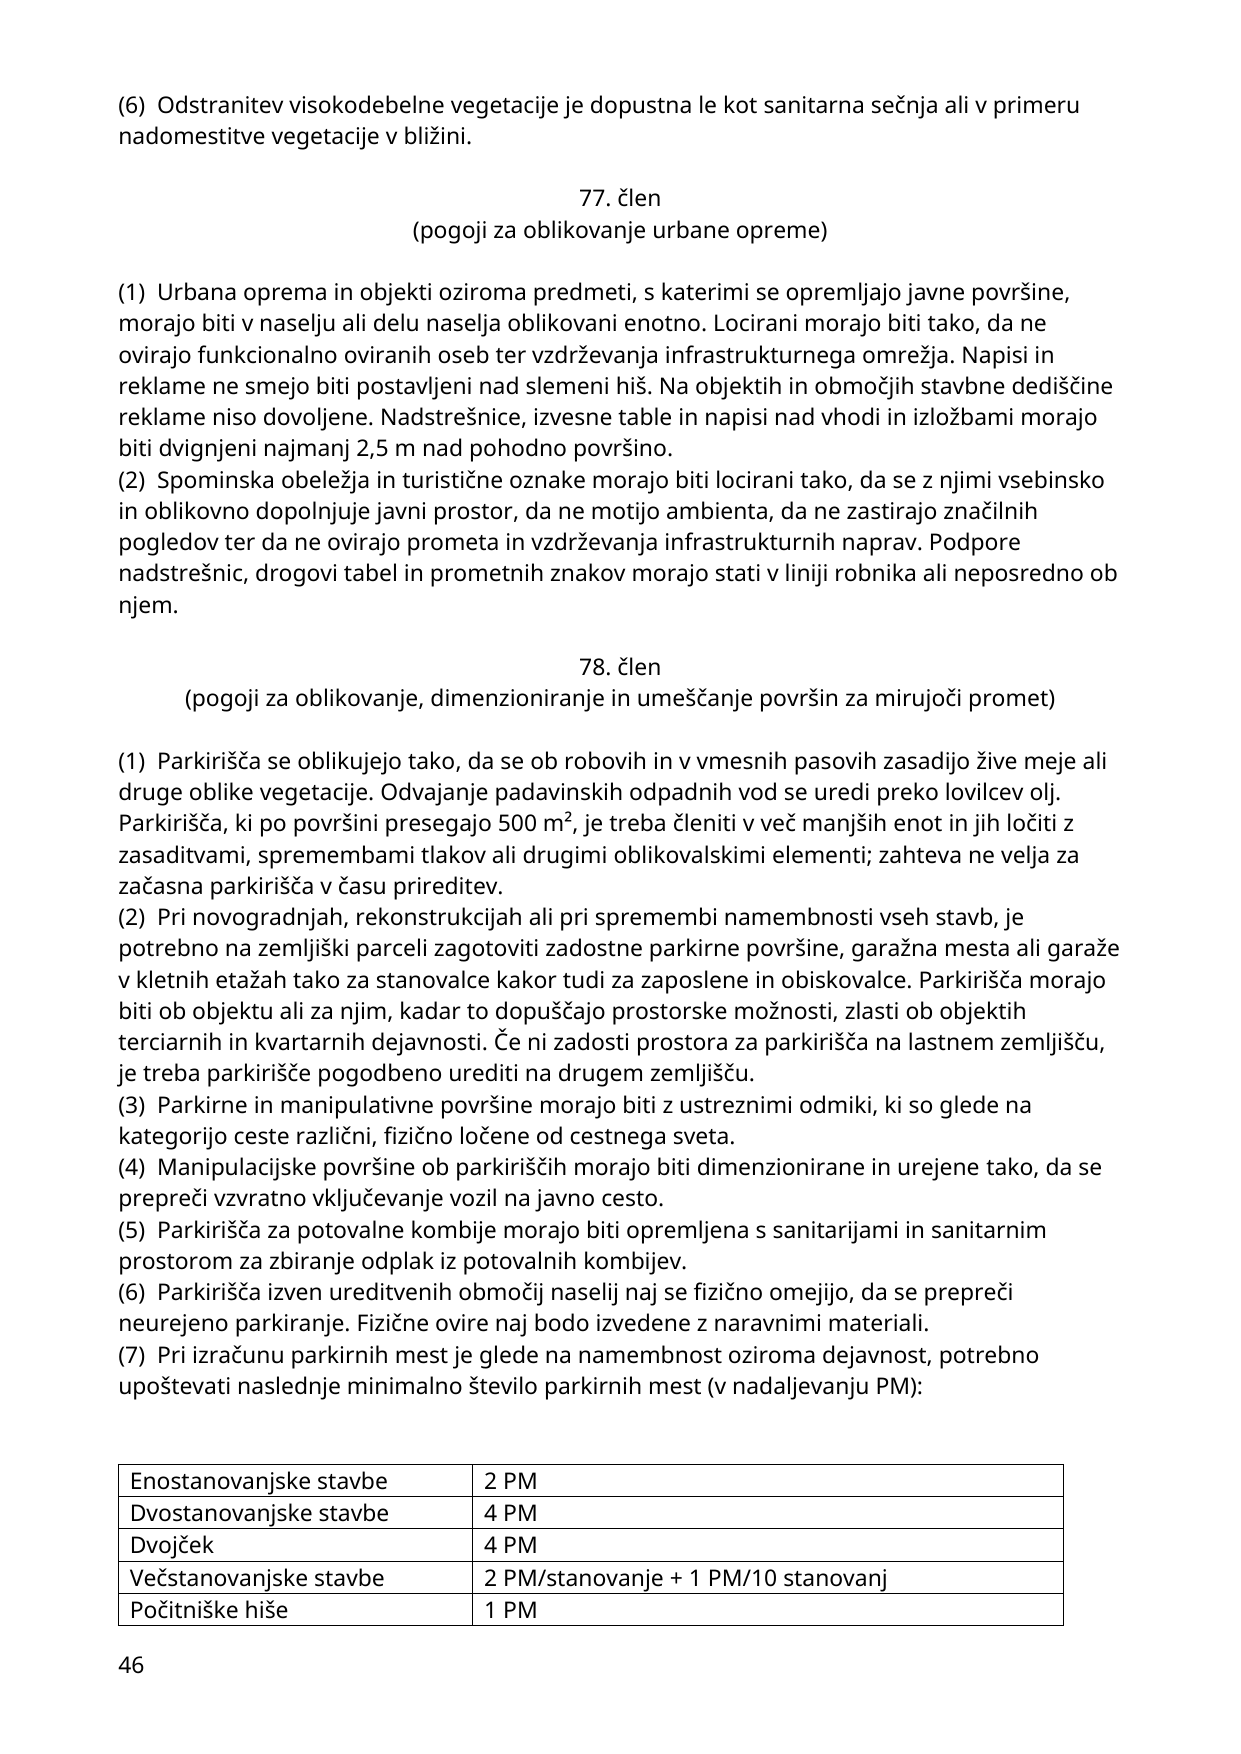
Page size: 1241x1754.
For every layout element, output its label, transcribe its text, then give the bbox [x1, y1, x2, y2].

text (6) Odstranitev visokodebelne vegetacije je dopustna le kot sanitarna sečnja ali v primeru nadomestitve vegetacije v bližini. [118, 89, 1122, 151]
text (5) Parkirišča za potovalne kombije morajo biti opremljena s sanitarijami in sanitarnim prostorom za zbiranje odplak iz potovalnih kombijev. [118, 1214, 1122, 1276]
table_cell Dvojček [119, 1529, 472, 1561]
table_cell Dvostanovanjske stavbe [119, 1497, 472, 1528]
text (2) Spominska obeležja in turistične oznake morajo biti locirani tako, da se z njimi vsebinsko in oblikovno dopolnjuje javni prostor, da ne motijo ambienta, da ne zastirajo značilnih pogledov ter da ne ovirajo prometa in vzdrževanja infrastrukturnih naprav. Podpore nadstrešnic, drogovi tabel in prometnih znakov morajo stati v liniji robnika ali neposredno ob njem. [118, 464, 1122, 620]
text (2) Pri novogradnjah, rekonstrukcijah ali pri spremembi namembnosti vseh stavb, je potrebno na zemljiški parceli zagotoviti zadostne parkirne površine, garažna mesta ali garaže v kletnih etažah tako za stanovalce kakor tudi za zaposlene in obiskovalce. Parkirišča morajo biti ob objektu ali za njim, kadar to dopuščajo prostorske možnosti, zlasti ob objektih terciarnih in kvartarnih dejavnosti. Če ni zadosti prostora za parkirišča na lastnem zemljišču, je treba parkirišče pogodbeno urediti na drugem zemljišču. [118, 901, 1122, 1089]
table_header 2 PM [473, 1465, 1063, 1496]
table_cell Počitniške hiše [119, 1594, 472, 1625]
table_cell 4 PM [473, 1529, 1063, 1561]
text (1) Urbana oprema in objekti oziroma predmeti, s katerimi se opremljajo javne površine, morajo biti v naselju ali delu naselja oblikovani enotno. Locirani morajo biti tako, da ne ovirajo funkcionalno oviranih oseb ter vzdrževanja infrastrukturnega omrežja. Napisi in reklame ne smejo biti postavljeni nad slemeni hiš. Na objektih in območjih stavbne dediščine reklame niso dovoljene. Nadstrešnice, izvesne table in napisi nad vhodi in izložbami morajo biti dvignjeni najmanj 2,5 m nad pohodno površino. [118, 276, 1122, 464]
table_cell 4 PM [473, 1497, 1063, 1528]
table_cell 2 PM/stanovanje + 1 PM/10 stanovanj [473, 1562, 1063, 1593]
table_header Enostanovanjske stavbe [119, 1465, 472, 1496]
text (3) Parkirne in manipulativne površine morajo biti z ustreznimi odmiki, ki so glede na kategorijo ceste različni, fizično ločene od cestnega sveta. [118, 1089, 1122, 1151]
table_cell Večstanovanjske stavbe [119, 1562, 472, 1593]
text (7) Pri izračunu parkirnih mest je glede na namembnost oziroma dejavnost, potrebno upoštevati naslednje minimalno število parkirnih mest (v nadaljevanju PM): [118, 1339, 1122, 1401]
text 77. člen [118, 182, 1122, 214]
table_cell 1 PM [473, 1594, 1063, 1625]
text (pogoji za oblikovanje, dimenzioniranje in umeščanje površin za mirujoči promet) [118, 682, 1122, 714]
text (6) Parkirišča izven ureditvenih območij naselij naj se fizično omejijo, da se prepreči neurejeno parkiranje. Fizične ovire naj bodo izvedene z naravnimi materiali. [118, 1276, 1122, 1339]
text (4) Manipulacijske površine ob parkiriščih morajo biti dimenzionirane in urejene tako, da se prepreči vzvratno vključevanje vozil na javno cesto. [118, 1151, 1122, 1214]
text (1) Parkirišča se oblikujejo tako, da se ob robovih in v vmesnih pasovih zasadijo žive meje ali druge oblike vegetacije. Odvajanje padavinskih odpadnih vod se uredi preko lovilcev olj. Parkirišča, ki po površini presegajo 500 m², je treba členiti v več manjših enot in jih ločiti z zasaditvami, spremembami tlakov ali drugimi oblikovalskimi elementi; zahteva ne velja za začasna parkirišča v času prireditev. [118, 745, 1122, 901]
text 78. člen [118, 651, 1122, 682]
text (pogoji za oblikovanje urbane opreme) [118, 214, 1122, 245]
